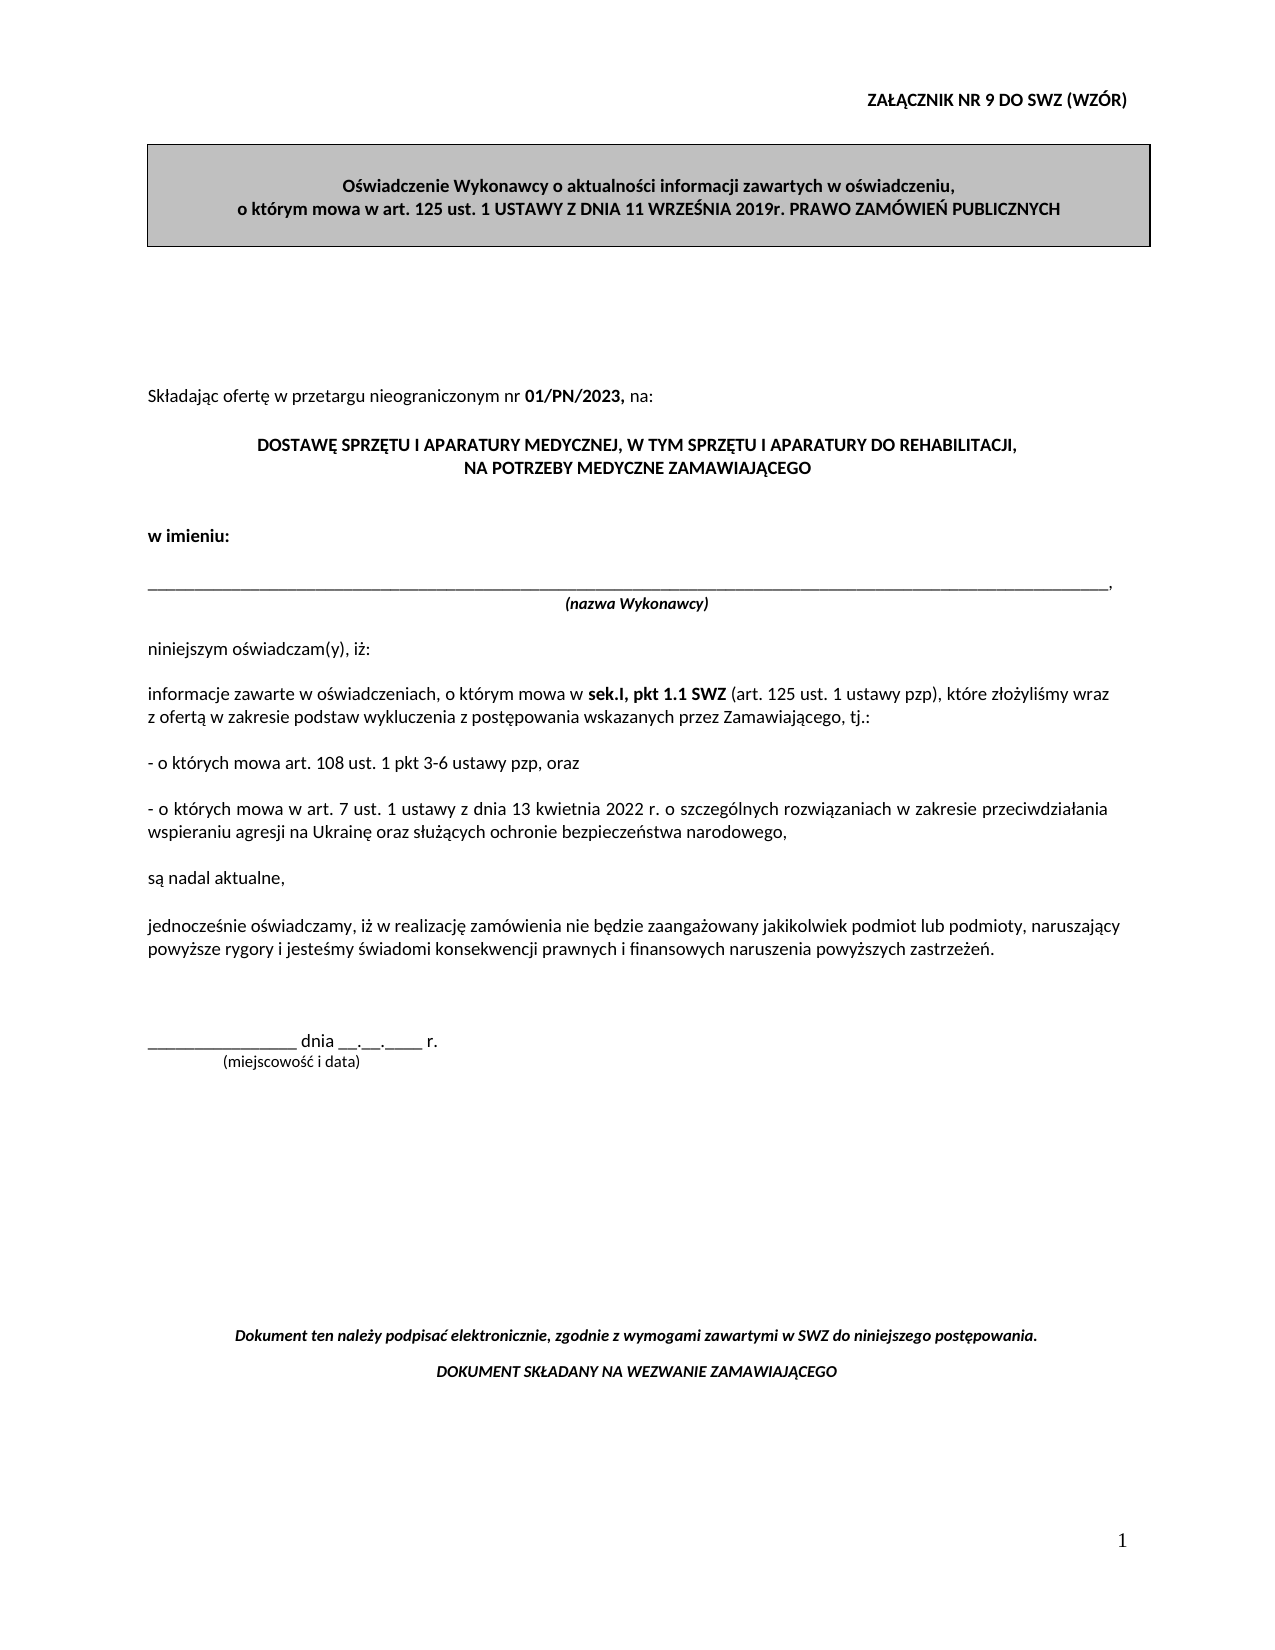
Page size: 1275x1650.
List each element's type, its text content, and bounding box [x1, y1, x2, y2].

text w imieniu: [148, 525, 1127, 548]
text DOSTAWĘ SPRZĘTU I APARATURY MEDYCZNEJ, W TYM SPRZĘTU I APARATURY DO REHABILITACJI, [148, 433, 1127, 456]
text niniejszym oświadczam(y), iż: [148, 637, 1127, 659]
text Dokument ten należy podpisać elektronicznie, zgodnie z wymogami zawartymi w SWZ do niniejszego postępowania. [148, 1325, 1127, 1345]
text - o których mowa w art. 7 ust. 1 ustawy z dnia 13 kwietnia 2022 r. o szczególnych rozwiązaniach w zakresie przeciwdziałania wspieraniu agresji na Ukrainę oraz służących ochronie bezpieczeństwa narodowego, [148, 797, 1110, 843]
text jednocześnie oświadczamy, iż w realizację zamówienia nie będzie zaangażowany jakikolwiek podmiot lub podmioty, naruszający powyższe rygory i jesteśmy świadomi konsekwencji prawnych i finansowych naruszenia powyższych zastrzeżeń. [148, 914, 1127, 960]
text ________________ dnia __.__.____ r. [148, 1029, 1127, 1052]
text (nazwa Wykonawcy) [148, 593, 1127, 614]
text DOKUMENT SKŁADANY NA WEZWANIE ZAMAWIAJĄCEGO [148, 1362, 1127, 1382]
text - o których mowa art. 108 ust. 1 pkt 3-6 ustawy pzp, oraz [148, 751, 1110, 774]
text ZAŁĄCZNIK NR 9 DO SWZ (WZÓR) [148, 89, 1127, 112]
text _______________________________________________________________________________________________________, [148, 571, 1127, 593]
text (miejscowość i data) [223, 1052, 1127, 1072]
text informacje zawarte w oświadczeniach, o którym mowa w sek.I, pkt 1.1 SWZ (art. 125 ust. 1 ustawy pzp), które złożyliśmy wraz z ofertą w zakresie podstaw wykluczenia z postępowania wskazanych przez Zamawiającego, tj.: [148, 682, 1110, 728]
text NA POTRZEBY MEDYCZNE ZAMAWIAJĄCEGO [148, 456, 1127, 479]
text są nadal aktualne, [148, 866, 1110, 889]
text Składając ofertę w przetargu nieograniczonym nr 01/PN/2023, na: [148, 385, 1127, 408]
